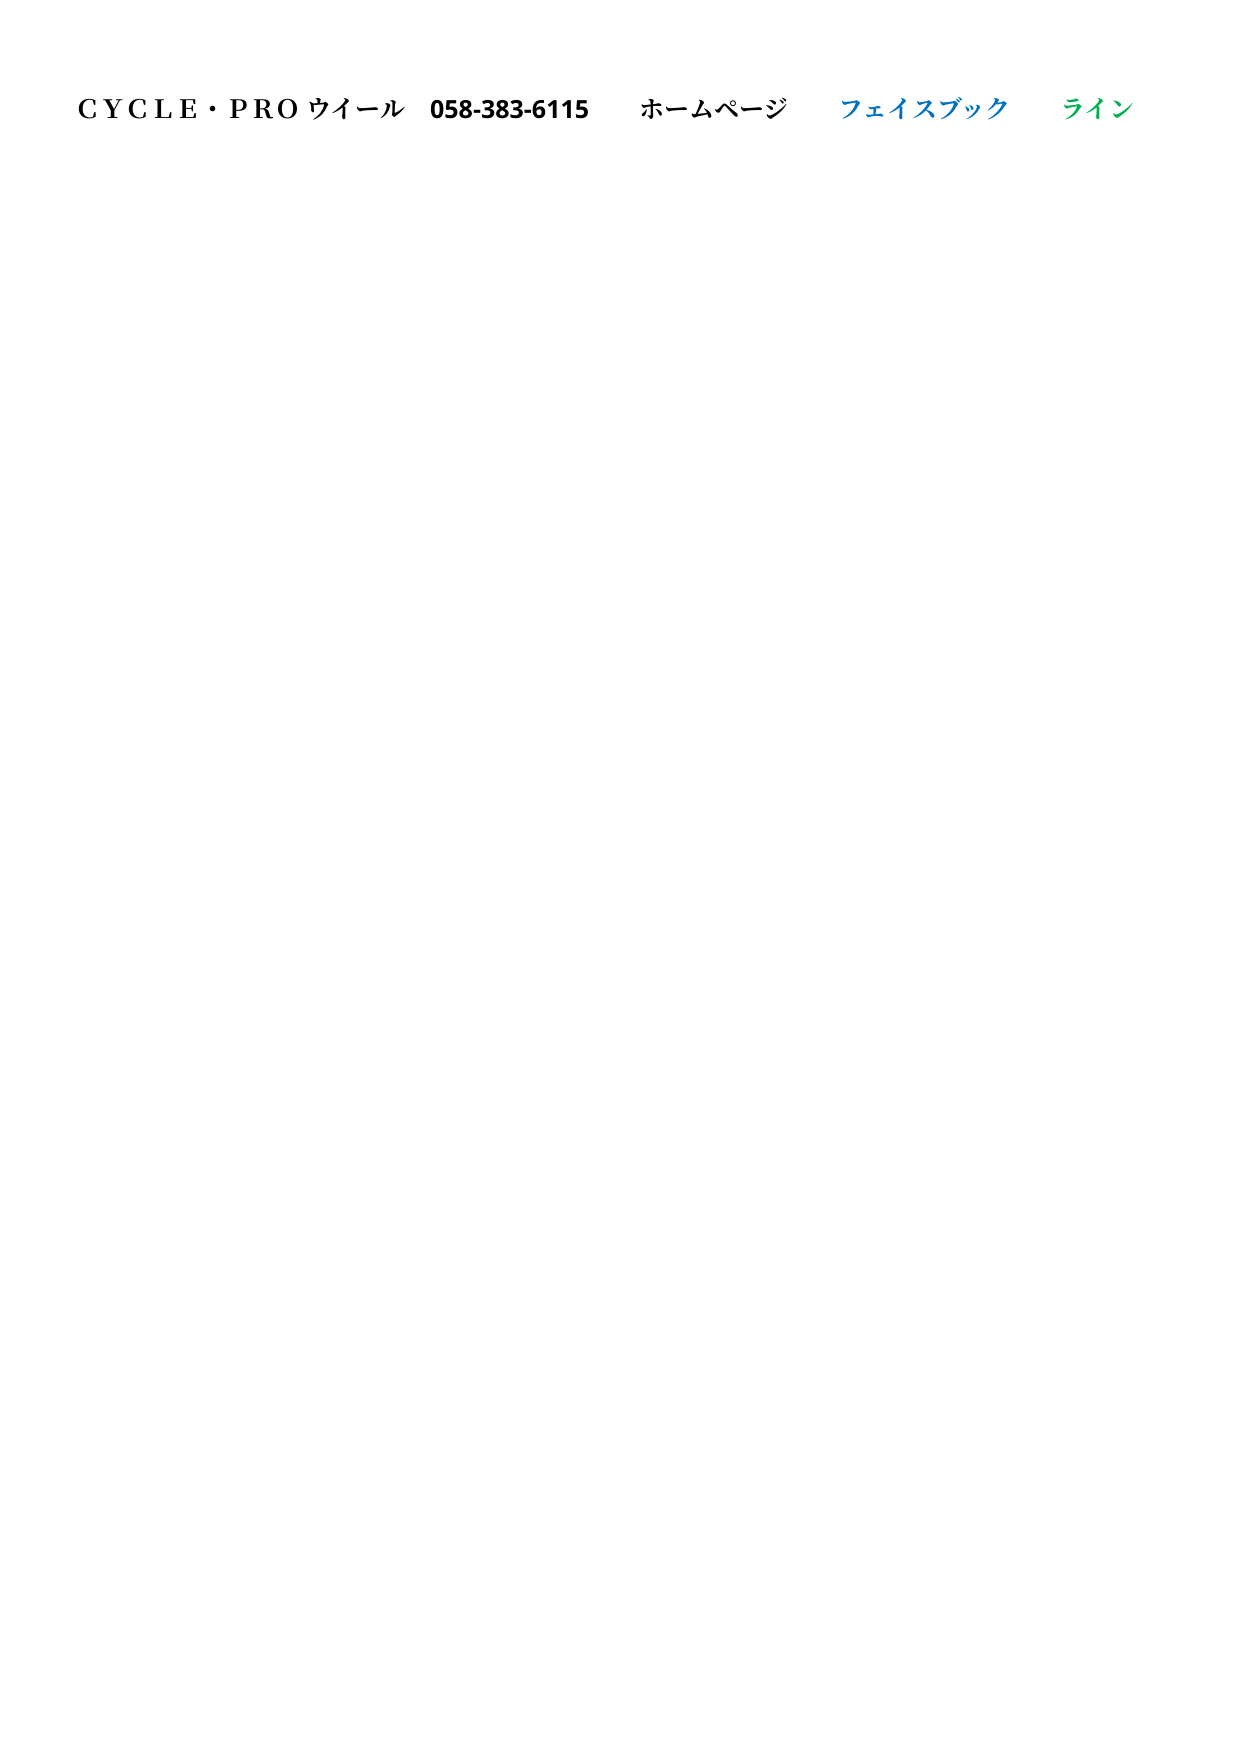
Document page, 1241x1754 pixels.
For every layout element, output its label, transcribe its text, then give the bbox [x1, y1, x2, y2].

text ＣＹＣＬＥ・ＰＲＯ ウイール 058-383-6115 ホームページ フェイスブック ライン [75, 89, 1165, 127]
